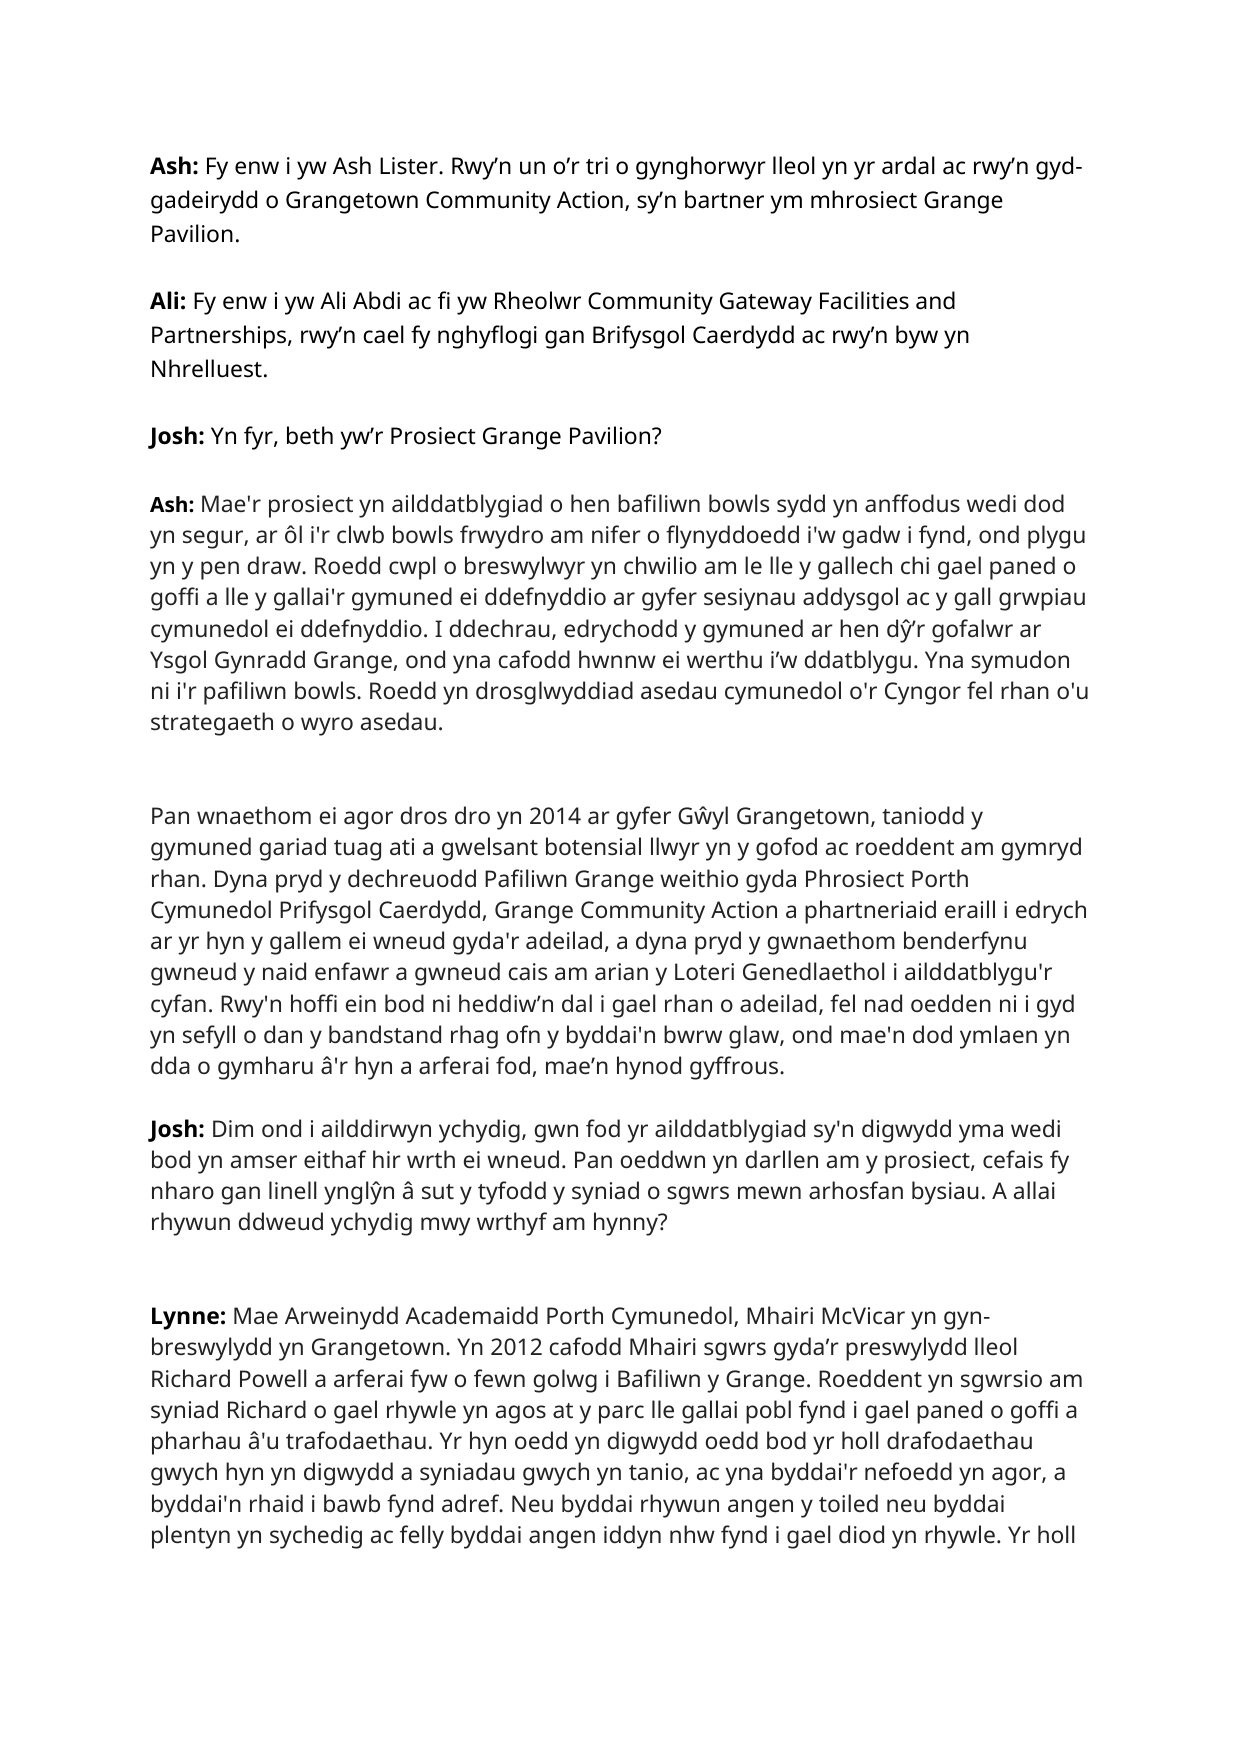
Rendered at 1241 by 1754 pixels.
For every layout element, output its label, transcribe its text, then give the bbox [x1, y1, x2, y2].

text Josh: Dim ond i ailddirwyn ychydig, gwn fod yr ailddatblygiad sy'n digwydd yma wedi bod yn amser eithaf hir wrth ei wneud. Pan oeddwn yn darllen am y prosiect, cefais fy nharo gan linell ynglŷn â sut y tyfodd y syniad o sgwrs mewn arhosfan bysiau. A allai rhywun ddweud ychydig mwy wrthyf am hynny? [150, 1112, 1090, 1237]
text Ali: Fy enw i yw Ali Abdi ac fi yw Rheolwr Community Gateway Facilities and Partnerships, rwy’n cael fy nghyflogi gan Brifysgol Caerdydd ac rwy’n byw yn Nhrelluest. [150, 285, 1090, 384]
text Pan wnaethom ei agor dros dro yn 2014 ar gyfer Gŵyl Grangetown, taniodd y gymuned gariad tuag ati a gwelsant botensial llwyr yn y gofod ac roeddent am gymryd rhan. Dyna pryd y dechreuodd Pafiliwn Grange weithio gyda Phrosiect Porth Cymunedol Prifysgol Caerdydd, Grange Community Action a phartneriaid eraill i edrych ar yr hyn y gallem ei wneud gyda'r adeilad, a dyna pryd y gwnaethom benderfynu gwneud y naid enfawr a gwneud cais am arian y Loteri Genedlaethol i ailddatblygu'r cyfan. Rwy'n hoffi ein bod ni heddiw’n dal i gael rhan o adeilad, fel nad oedden ni i gyd yn sefyll o dan y bandstand rhag ofn y byddai'n bwrw glaw, ond mae'n dod ymlaen yn dda o gymharu â'r hyn a arferai fod, mae’n hynod gyffrous. [150, 800, 1090, 1081]
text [150, 1300, 1090, 1550]
text Josh: Yn fyr, beth yw’r Prosiect Grange Pavilion? [150, 420, 1090, 451]
text Ash: Fy enw i yw Ash Lister. Rwy’n un o’r tri o gynghorwyr lleol yn yr ardal ac rwy’n gyd-gadeirydd o Grangetown Community Action, sy’n bartner ym mhrosiect Grange Pavilion. [150, 150, 1090, 249]
text Ash: Mae'r prosiect yn ailddatblygiad o hen bafiliwn bowls sydd yn anffodus wedi dod yn segur, ar ôl i'r clwb bowls frwydro am nifer o flynyddoedd i'w gadw i fynd, ond plygu yn y pen draw. Roedd cwpl o breswylwyr yn chwilio am le lle y gallech chi gael paned o goffi a lle y gallai'r gymuned ei ddefnyddio ar gyfer sesiynau addysgol ac y gall grwpiau cymunedol ei ddefnyddio. I ddechrau, edrychodd y gymuned ar hen dŷ’r gofalwr ar Ysgol Gynradd Grange, ond yna cafodd hwnnw ei werthu i’w ddatblygu. Yna symudon ni i'r pafiliwn bowls. Roedd yn drosglwyddiad asedau cymunedol o'r Cyngor fel rhan o'u strategaeth o wyro asedau. [150, 487, 1090, 737]
